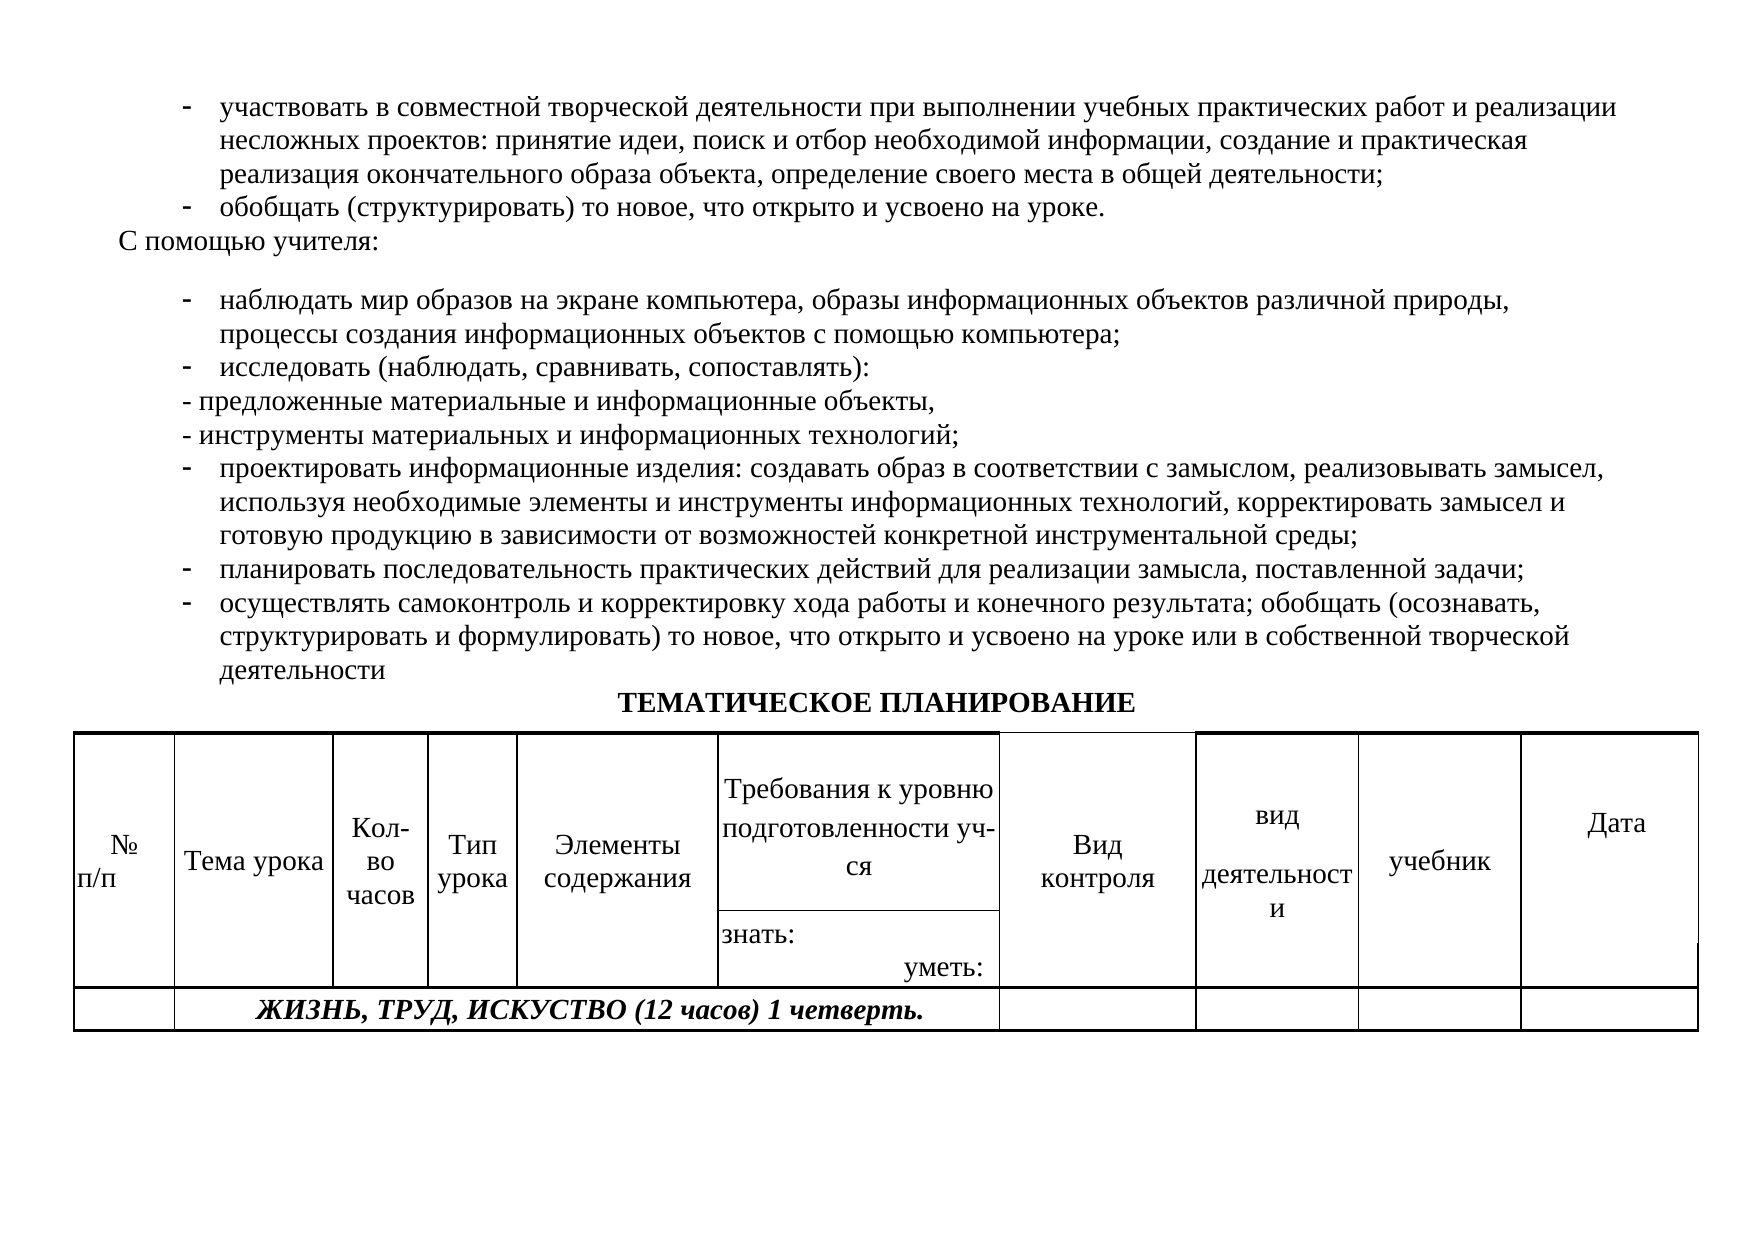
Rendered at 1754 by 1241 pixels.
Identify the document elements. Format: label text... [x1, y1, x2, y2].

table_cell [1197, 989, 1358, 1029]
table_cell [1522, 943, 1697, 986]
table_header Элементы содержания [518, 735, 717, 986]
text С помощью учителя: [118, 223, 1636, 257]
table_header № п/п [75, 735, 174, 986]
table_header Дата [1522, 735, 1698, 943]
list наблюдать мир образов на экране компьютера, образы информационных объектов различной природы, процессы создания информационных объектов с помощью компьютера; [182, 282, 1636, 349]
table_cell [1359, 989, 1520, 1029]
list проектировать информационные изделия: создавать образ в соответствии с замыслом, реализовывать замысел, используя необходимые элементы и инструменты информационных технологий, корректировать замысел и готовую продукцию в зависимости от возможностей конкретной инструментальной среды; [182, 450, 1636, 551]
list обобщать (структурировать) то новое, что открыто и усвоено на уроке. [182, 189, 1636, 223]
table_cell [1522, 989, 1697, 1029]
table_header вид деятельности [1197, 735, 1358, 986]
table_header Требования к уровню подготовленности уч-ся [719, 735, 999, 910]
list участвовать в совместной творческой деятельности при выполнении учебных практических работ и реализации несложных проектов: принятие идеи, поиск и отбор необходимой информации, создание и практическая реализация окончательного образа объекта, определение своего места в общей деятельности; [182, 89, 1636, 189]
text Тематическое планирование [118, 685, 1636, 719]
table_cell [75, 989, 174, 1029]
table_header Тема урока [175, 735, 332, 986]
table_header Кол- во часов [334, 735, 427, 986]
list планировать последовательность практических действий для реализации замысла, поставленной задачи; [182, 551, 1636, 585]
list осуществлять самоконтроль и корректировку хода работы и конечного результата; обобщать (осознавать, структурировать и формулировать) то новое, что открыто и усвоено на уроке или в собственной творческой деятельности [182, 585, 1636, 685]
table_header Тип урока [429, 735, 516, 986]
table_header учебник [1359, 735, 1520, 986]
table_header Вид контроля [1000, 733, 1195, 986]
table_cell ЖИЗНЬ, ТРУД, ИСКУСТВО (12 часов) 1 четверть. [175, 989, 999, 1029]
text - инструменты материальных и информационных технологий; [144, 417, 1636, 450]
text - предложенные материальные и информационные объекты, [144, 383, 1636, 417]
table_cell знать: уметь: [719, 911, 999, 986]
table_cell [1000, 989, 1195, 1029]
list исследовать (наблюдать, сравнивать, сопоставлять): [182, 349, 1636, 383]
